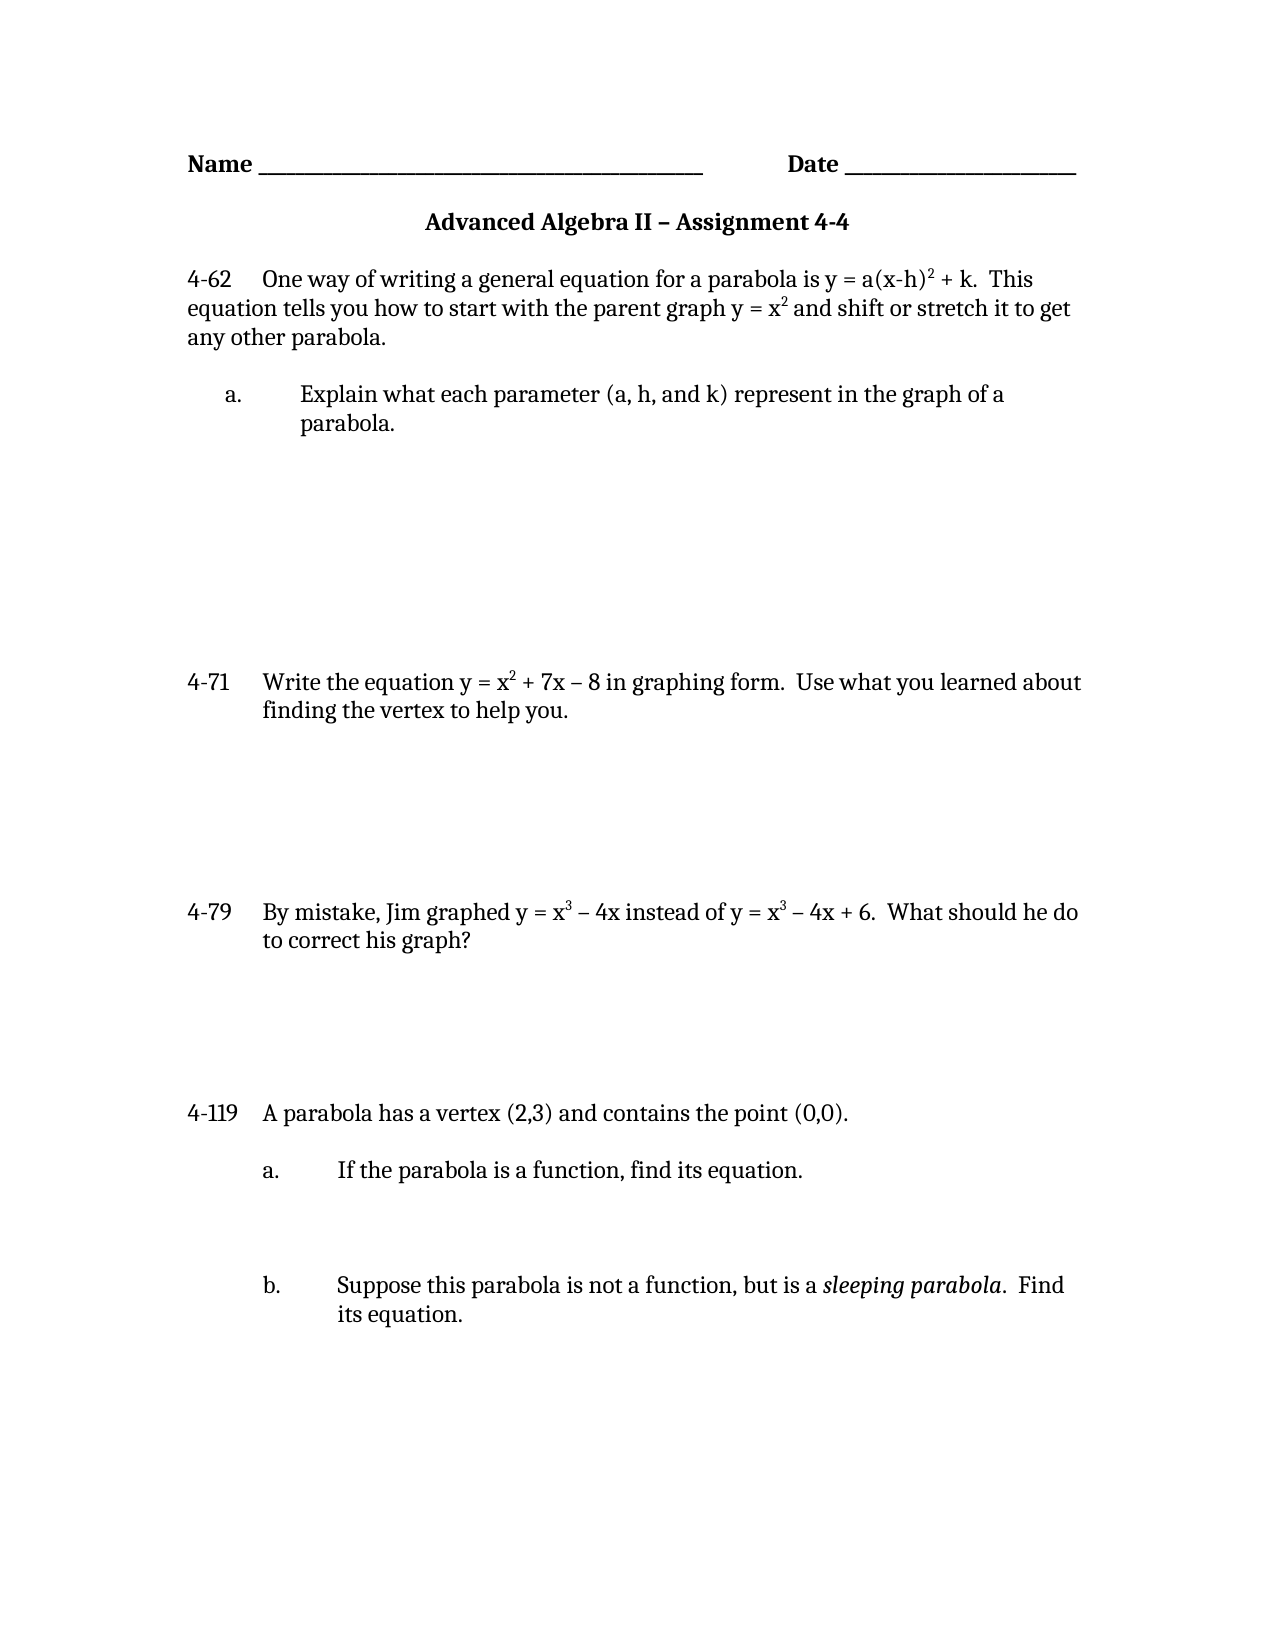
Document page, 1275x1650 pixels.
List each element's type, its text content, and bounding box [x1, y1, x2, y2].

list Explain what each parameter (a, h, and k) represent in the graph of a parabola. [225, 380, 1087, 437]
text 4-71 Write the equation y = x2 + 7x – 8 in graphing form. Use what you learned about finding the vertex to help you. [187, 667, 1087, 725]
text 4-119 A parabola has a vertex (2,3) and contains the point (0,0). [187, 1099, 1087, 1127]
list Suppose this parabola is not a function, but is a sleeping parabola. Find its equation. [262, 1271, 1087, 1329]
list If the parabola is a function, find its equation. [262, 1156, 1087, 1185]
text 4-62 One way of writing a general equation for a parabola is y = a(x-h)2 + k. This equation tells you how to start with the parent graph y = x2 and shift or stretch it to get any other parabola. [187, 265, 1087, 351]
text 4-79 By mistake, Jim graphed y = x3 – 4x instead of y = x3 – 4x + 6. What should he do to correct his graph? [187, 897, 1087, 955]
text Advanced Algebra II – Assignment 4-4 [187, 207, 1087, 236]
text Name ________________________________________________ Date _________________________ [187, 150, 1087, 179]
